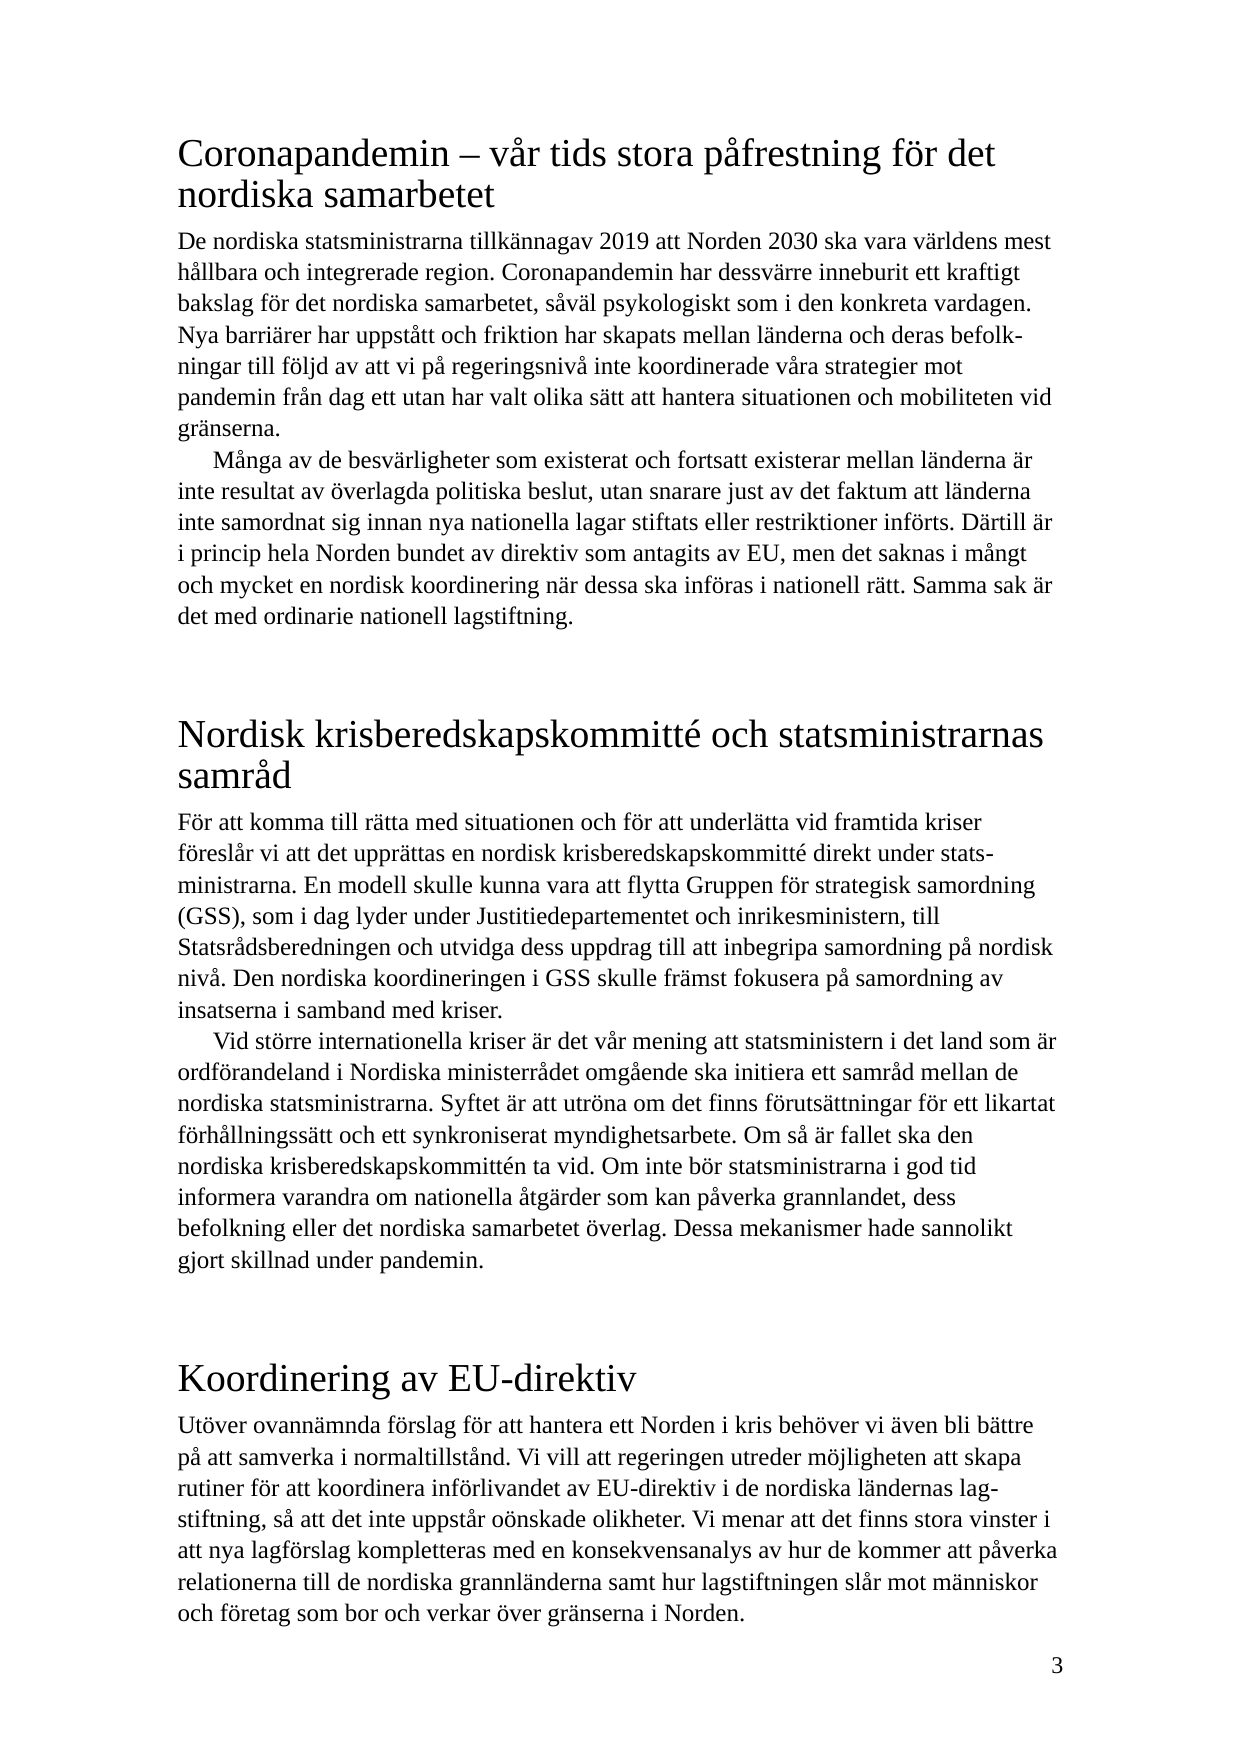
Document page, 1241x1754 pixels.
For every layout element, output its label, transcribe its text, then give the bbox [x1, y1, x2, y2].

text För att komma till rätta med situationen och för att underlätta vid framtida kriser föreslår vi att det upprättas en nordisk krisberedskapskommitté direkt under statsministrarna. En modell skulle kunna vara att flytta Gruppen för strategisk samordning (GSS), som i dag lyder under Justitiedepartementet och inrikesministern, till Statsrådsberedningen och utvidga dess uppdrag till att inbegripa samordning på nordisk nivå. Den nordiska koordineringen i GSS skulle främst fokusera på samordning av insatserna i samband med kriser. [177, 805, 1063, 1023]
text Många av de besvärligheter som existerat och fortsatt existerar mellan länderna är inte resultat av överlagda politiska beslut, utan snarare just av det faktum att länderna inte samordnat sig innan nya nationella lagar stiftats eller restriktioner införts. Därtill är i princip hela Norden bundet av direktiv som antagits av EU, men det saknas i mångt och mycket en nordisk koordinering när dessa ska införas i nationell rätt. Samma sak är det med ordinarie nationell lagstiftning. [177, 442, 1063, 630]
text Utöver ovannämnda förslag för att hantera ett Norden i kris behöver vi även bli bättre på att samverka i normaltillstånd. Vi vill att regeringen utreder möjligheten att skapa rutiner för att koordinera införlivandet av EU-direktiv i de nordiska ländernas lagstiftning, så att det inte uppstår oönskade olikheter. Vi menar att det finns stora vinster i att nya lagförslag kompletteras med en konsekvensanalys av hur de kommer att påverka relationerna till de nordiska grannländerna samt hur lagstiftningen slår mot människor och företag som bor och verkar över gränserna i Norden. [177, 1408, 1063, 1627]
subtitle Koordinering av EU-direktiv [177, 1359, 1063, 1399]
subtitle Nordisk krisberedskapskommitté och statsministrarnas samråd [177, 715, 1063, 796]
text De nordiska statsministrarna tillkännagav 2019 att Norden 2030 ska vara världens mest hållbara och integrerade region. Coronapandemin har dessvärre inneburit ett kraftigt bakslag för det nordiska samarbetet, såväl psykologiskt som i den konkreta vardagen. Nya barriärer har uppstått och friktion har skapats mellan länderna och deras befolkningar till följd av att vi på regeringsnivå inte koordinerade våra strategier mot pandemin från dag ett utan har valt olika sätt att hantera situationen och mobiliteten vid gränserna. [177, 223, 1063, 442]
text Vid större internationella kriser är det vår mening att statsministern i det land som är ordförandeland i Nordiska ministerrådet omgående ska initiera ett samråd mellan de nordiska statsministrarna. Syftet är att utröna om det finns förutsättningar för ett likartat förhållningssätt och ett synkroniserat myndighetsarbete. Om så är fallet ska den nordiska krisberedskapskommittén ta vid. Om inte bör statsministrarna i god tid informera varandra om nationella åtgärder som kan påverka grannlandet, dess befolkning eller det nordiska samarbetet överlag. Dessa mekanismer hade sannolikt gjort skillnad under pandemin. [177, 1023, 1063, 1273]
